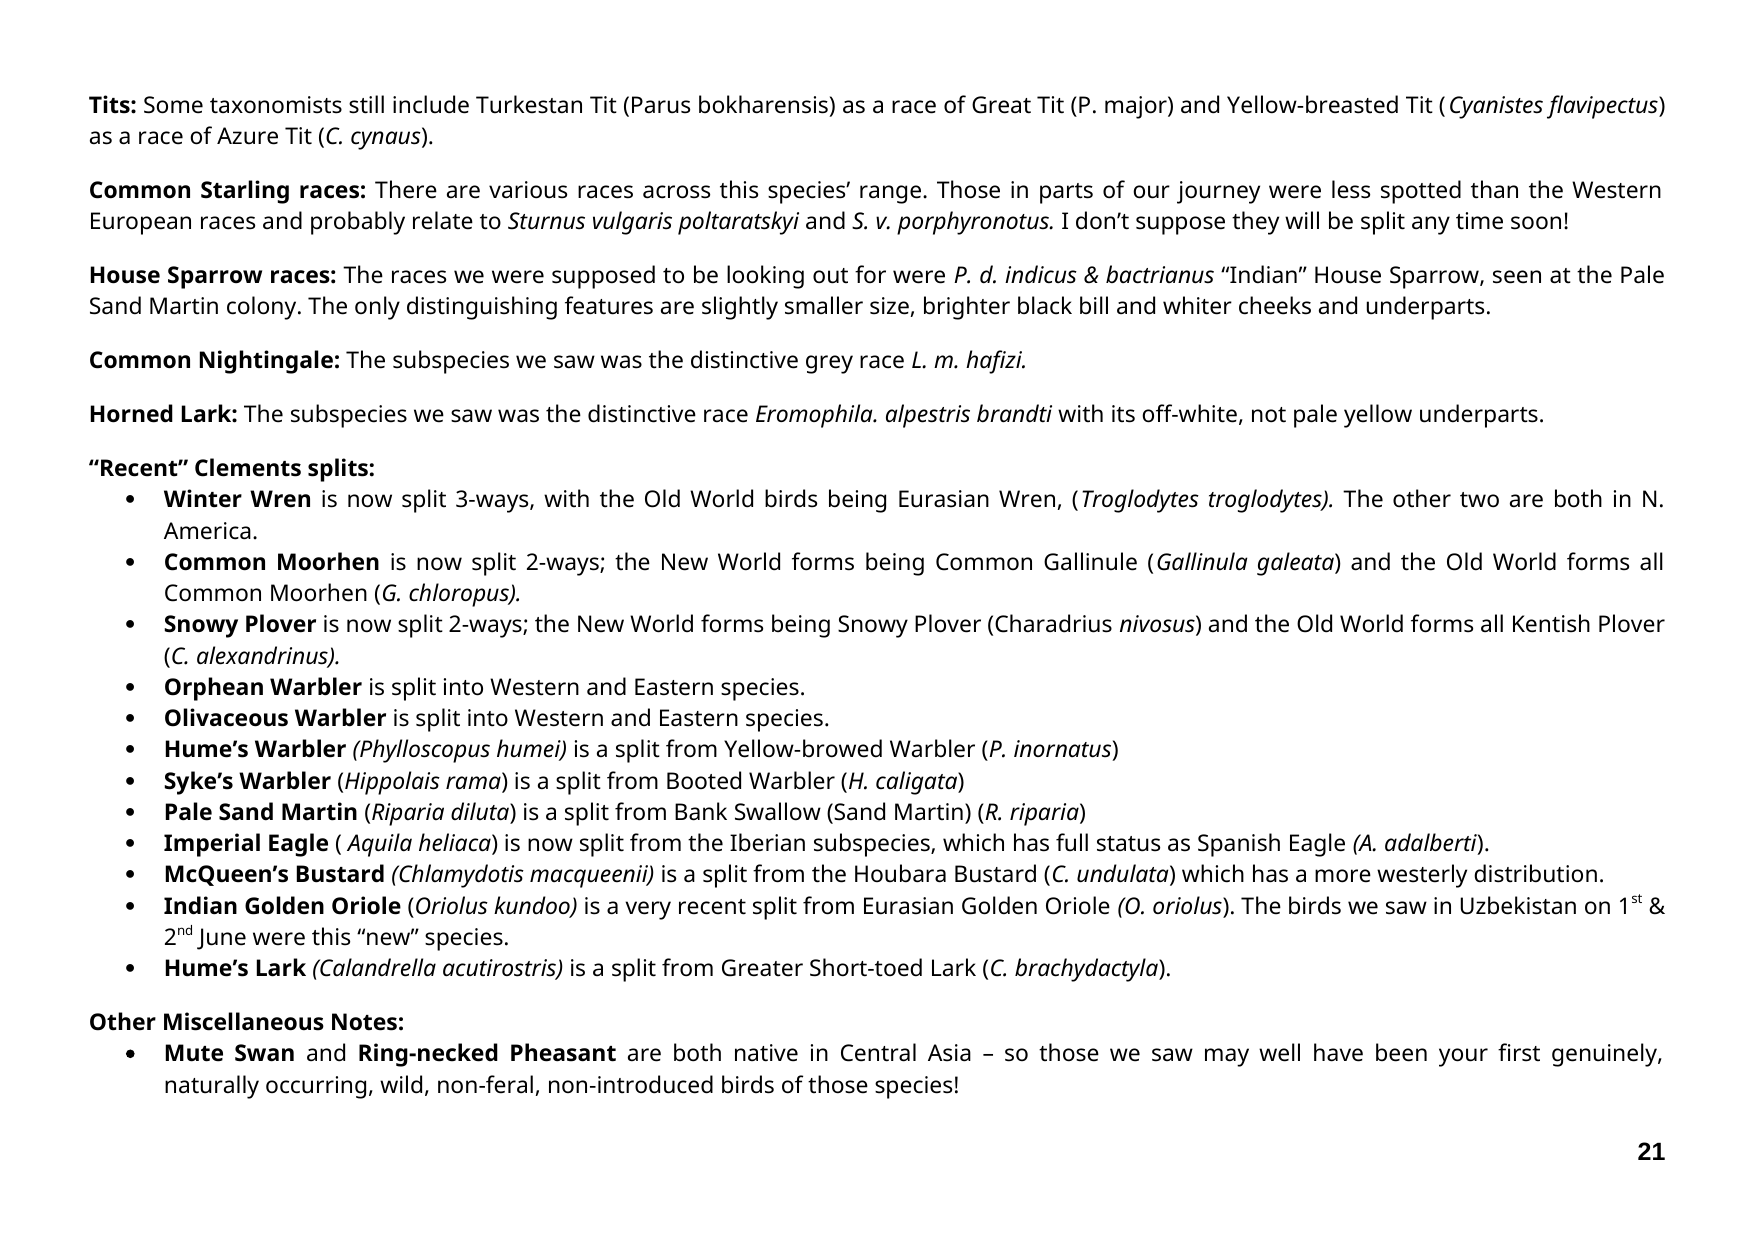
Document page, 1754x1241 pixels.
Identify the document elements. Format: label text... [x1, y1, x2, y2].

text Other Miscellaneous Notes: [89, 1006, 1665, 1037]
list Common Moorhen is now split 2-ways; the New World forms being Common Gallinule (Gallinula galeata) and the Old World forms all Common Moorhen (G. chloropus). [126, 546, 1665, 608]
text Tits: Some taxonomists still include Turkestan Tit (Parus bokharensis) as a race of Great Tit (P. major) and Yellow-breasted Tit (Cyanistes flavipectus) as a race of Azure Tit (C. cynaus). [89, 89, 1665, 151]
list Imperial Eagle ( Aquila heliaca) is now split from the Iberian subspecies, which has full status as Spanish Eagle (A. adalberti). [126, 827, 1665, 858]
text “Recent” Clements splits: [89, 452, 1665, 483]
list Mute Swan and Ring-necked Pheasant are both native in Central Asia – so those we saw may well have been your first genuinely, naturally occurring, wild, non-feral, non-introduced birds of those species! [126, 1037, 1665, 1100]
list Pale Sand Martin (Riparia diluta) is a split from Bank Swallow (Sand Martin) (R. riparia) [126, 796, 1665, 827]
list Snowy Plover is now split 2-ways; the New World forms being Snowy Plover (Charadrius nivosus) and the Old World forms all Kentish Plover (C. alexandrinus). [126, 608, 1665, 671]
list Indian Golden Oriole (Oriolus kundoo) is a very recent split from Eurasian Golden Oriole (O. oriolus). The birds we saw in Uzbekistan on 1st & 2nd June were this “new” species. [126, 890, 1665, 952]
list McQueen’s Bustard (Chlamydotis macqueenii) is a split from the Houbara Bustard (C. undulata) which has a more westerly distribution. [126, 858, 1665, 890]
list Winter Wren is now split 3-ways, with the Old World birds being Eurasian Wren, (Troglodytes troglodytes). The other two are both in N. America. [126, 483, 1665, 546]
text Common Starling races: There are various races across this species’ range. Those in parts of our journey were less spotted than the Western European races and probably relate to Sturnus vulgaris poltaratskyi and S. v. porphyronotus. I don’t suppose they will be split any time soon! [89, 174, 1665, 236]
list Hume’s Warbler (Phylloscopus humei) is a split from Yellow-browed Warbler (P. inornatus) [126, 733, 1665, 765]
text Common Nightingale: The subspecies we saw was the distinctive grey race L. m. hafizi. [89, 344, 1665, 376]
text Horned Lark: The subspecies we saw was the distinctive race Eromophila. alpestris brandti with its off-white, not pale yellow underparts. [89, 398, 1665, 429]
list Hume’s Lark (Calandrella acutirostris) is a split from Greater Short-toed Lark (C. brachydactyla). [126, 952, 1665, 983]
list Orphean Warbler is split into Western and Eastern species. [126, 671, 1665, 702]
text House Sparrow races: The races we were supposed to be looking out for were P. d. indicus & bactrianus “Indian” House Sparrow, seen at the Pale Sand Martin colony. The only distinguishing features are slightly smaller size, brighter black bill and whiter cheeks and underparts. [89, 259, 1665, 322]
list Olivaceous Warbler is split into Western and Eastern species. [126, 702, 1665, 733]
list Syke’s Warbler (Hippolais rama) is a split from Booted Warbler (H. caligata) [126, 765, 1665, 796]
